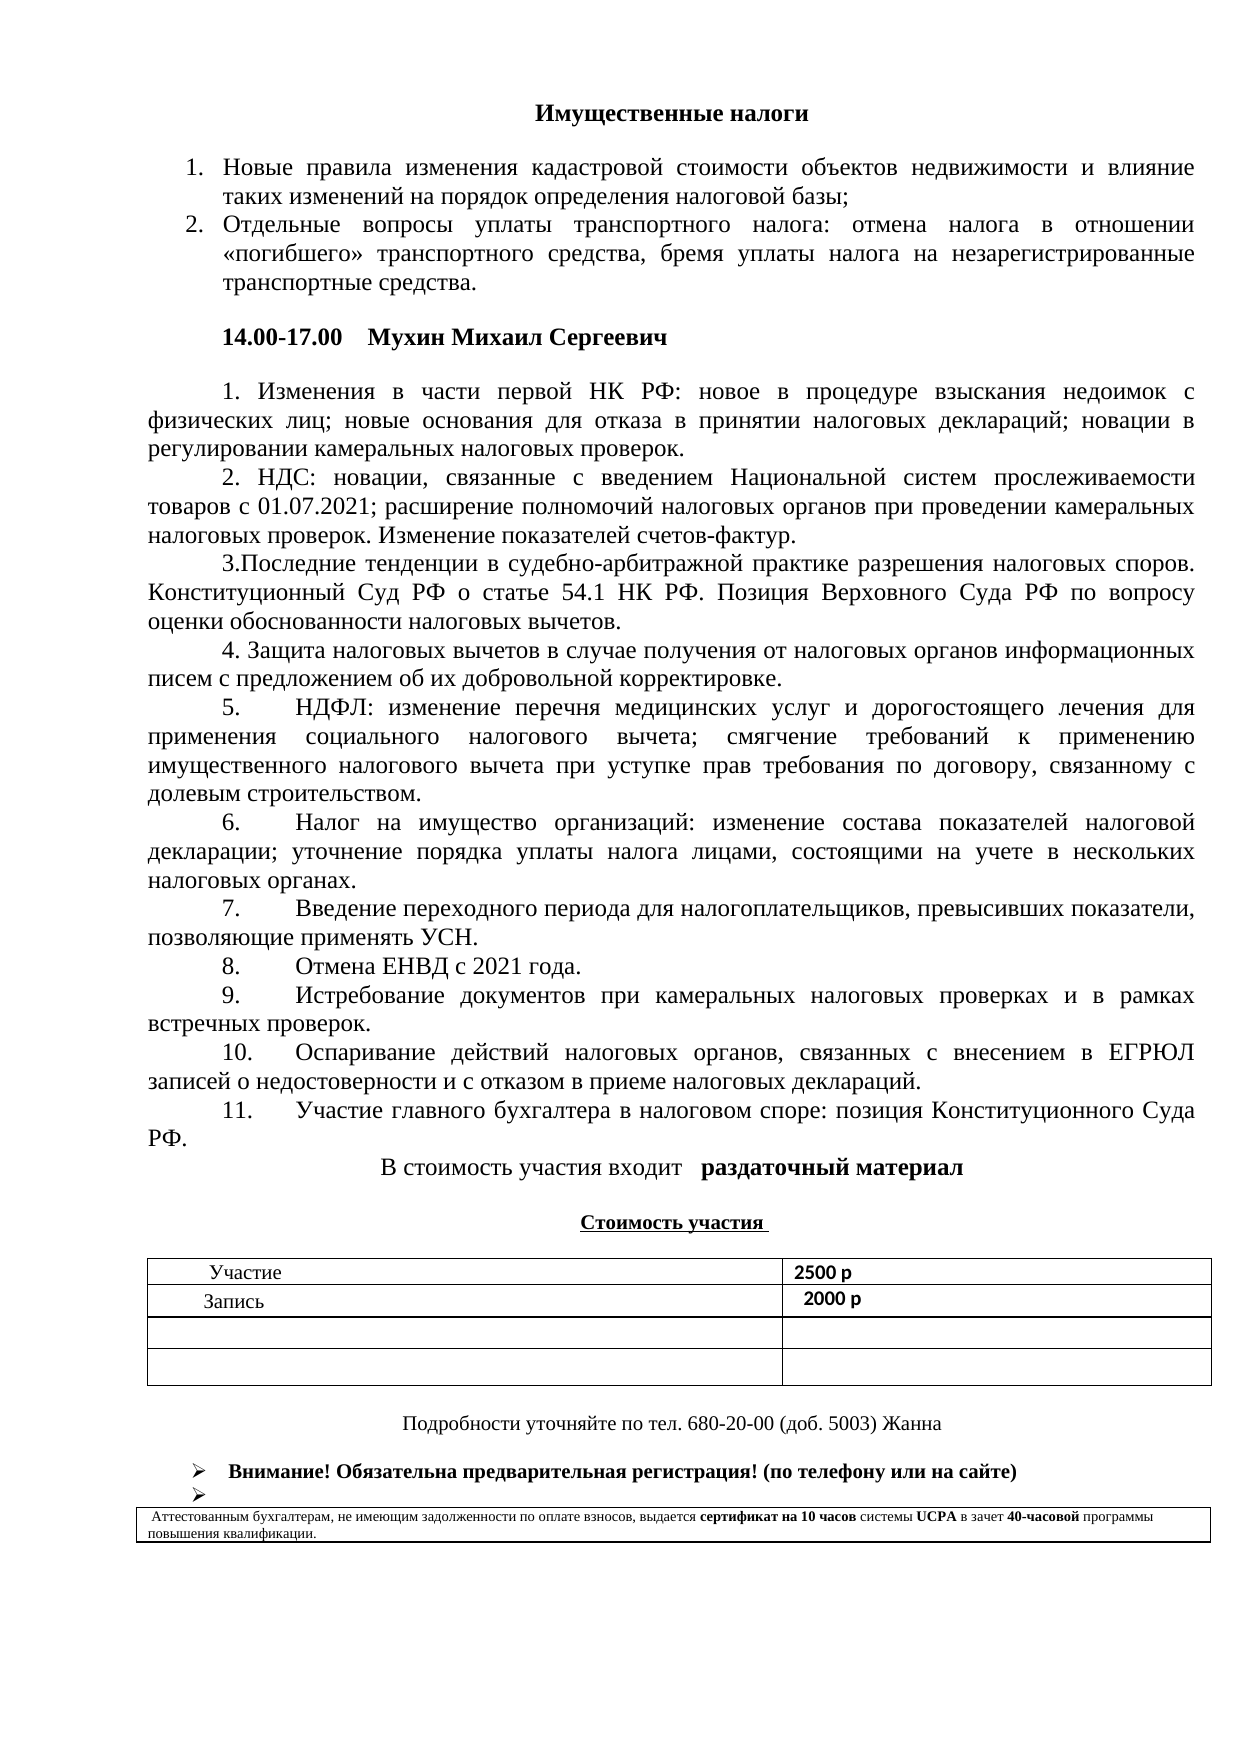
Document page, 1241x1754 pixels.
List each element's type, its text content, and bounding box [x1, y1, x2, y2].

text Стоимость участия [148, 1210, 1196, 1234]
table_cell [148, 1349, 782, 1385]
table_header Аттестованным бухгалтерам, не имеющим задолженности по оплате взносов, выдается сертификат на 10 часов системы UCPA в зачет 40-часовой программы повышения квалификации. [137, 1508, 1210, 1541]
text 6. Налог на имущество организаций: изменение состава показателей налоговой декларации; уточнение порядка уплаты налога лицами, состоящими на учете в нескольких налоговых органах. [148, 807, 1196, 893]
text 8. Отмена ЕНВД с 2021 года. [148, 951, 1196, 980]
text 10. Оспаривание действий налоговых органов, связанных с внесением в ЕГРЮЛ записей о недостоверности и с отказом в приеме налоговых деклараций. [148, 1037, 1196, 1095]
text Имущественные налоги [148, 98, 1196, 127]
list Внимание! Обязательна предварительная регистрация! (по телефону или на сайте) [191, 1459, 1196, 1483]
table_header Участие [148, 1259, 782, 1284]
text 4. Защита налоговых вычетов в случае получения от налоговых органов информационных писем с предложением об их добровольной корректировке. [148, 635, 1196, 692]
list Новые правила изменения кадастровой стоимости объектов недвижимости и влияние таких изменений на порядок определения налоговой базы; [185, 152, 1196, 209]
text Подробности уточняйте по тел. 680-20-00 (доб. 5003) Жанна [148, 1411, 1196, 1434]
text 2. НДС: новации, связанные с введением Национальной систем прослеживаемости товаров с 01.07.2021; расширение полномочий налоговых органов при проведении камеральных налоговых проверок. Изменение показателей счетов-фактур. [148, 462, 1196, 548]
table_cell [783, 1318, 1211, 1348]
table_cell [148, 1318, 782, 1348]
table_cell [783, 1349, 1188, 1385]
table_header 2500 р [783, 1259, 1211, 1284]
text 9. Истребование документов при камеральных налоговых проверках и в рамках встречных проверок. [148, 980, 1196, 1037]
text 5. НДФЛ: изменение перечня медицинских услуг и дорогостоящего лечения для применения социального налогового вычета; смягчение требований к применению имущественного налогового вычета при уступке прав требования по договору, связанному с долевым строительством. [148, 692, 1196, 807]
text В стоимость участия входит раздаточный материал [148, 1152, 1196, 1181]
table_cell Запись [148, 1285, 782, 1316]
text 14.00-17.00 Мухин Михаил Сергеевич [148, 322, 1196, 351]
table_cell [1188, 1349, 1211, 1385]
text 1. Изменения в части первой НК РФ: новое в процедуре взыскания недоимок с физических лиц; новые основания для отказа в принятии налоговых деклараций; новации в регулировании камеральных налоговых проверок. [148, 376, 1196, 462]
table_cell 2000 р [783, 1285, 1211, 1316]
text 11. Участие главного бухгалтера в налоговом споре: позиция Конституционного Суда РФ. [148, 1095, 1196, 1152]
text 3.Последние тенденции в судебно-арбитражной практике разрешения налоговых споров. Конституционный Суд РФ о статье 54.1 НК РФ. Позиция Верховного Суда РФ по вопросу оценки обоснованности налоговых вычетов. [148, 548, 1196, 635]
list Отдельные вопросы уплаты транспортного налога: отмена налога в отношении «погибшего» транспортного средства, бремя уплаты налога на незарегистрированные транспортные средства. [185, 209, 1196, 296]
text 7. Введение переходного периода для налогоплательщиков, превысивших показатели, позволяющие применять УСН. [148, 893, 1196, 951]
